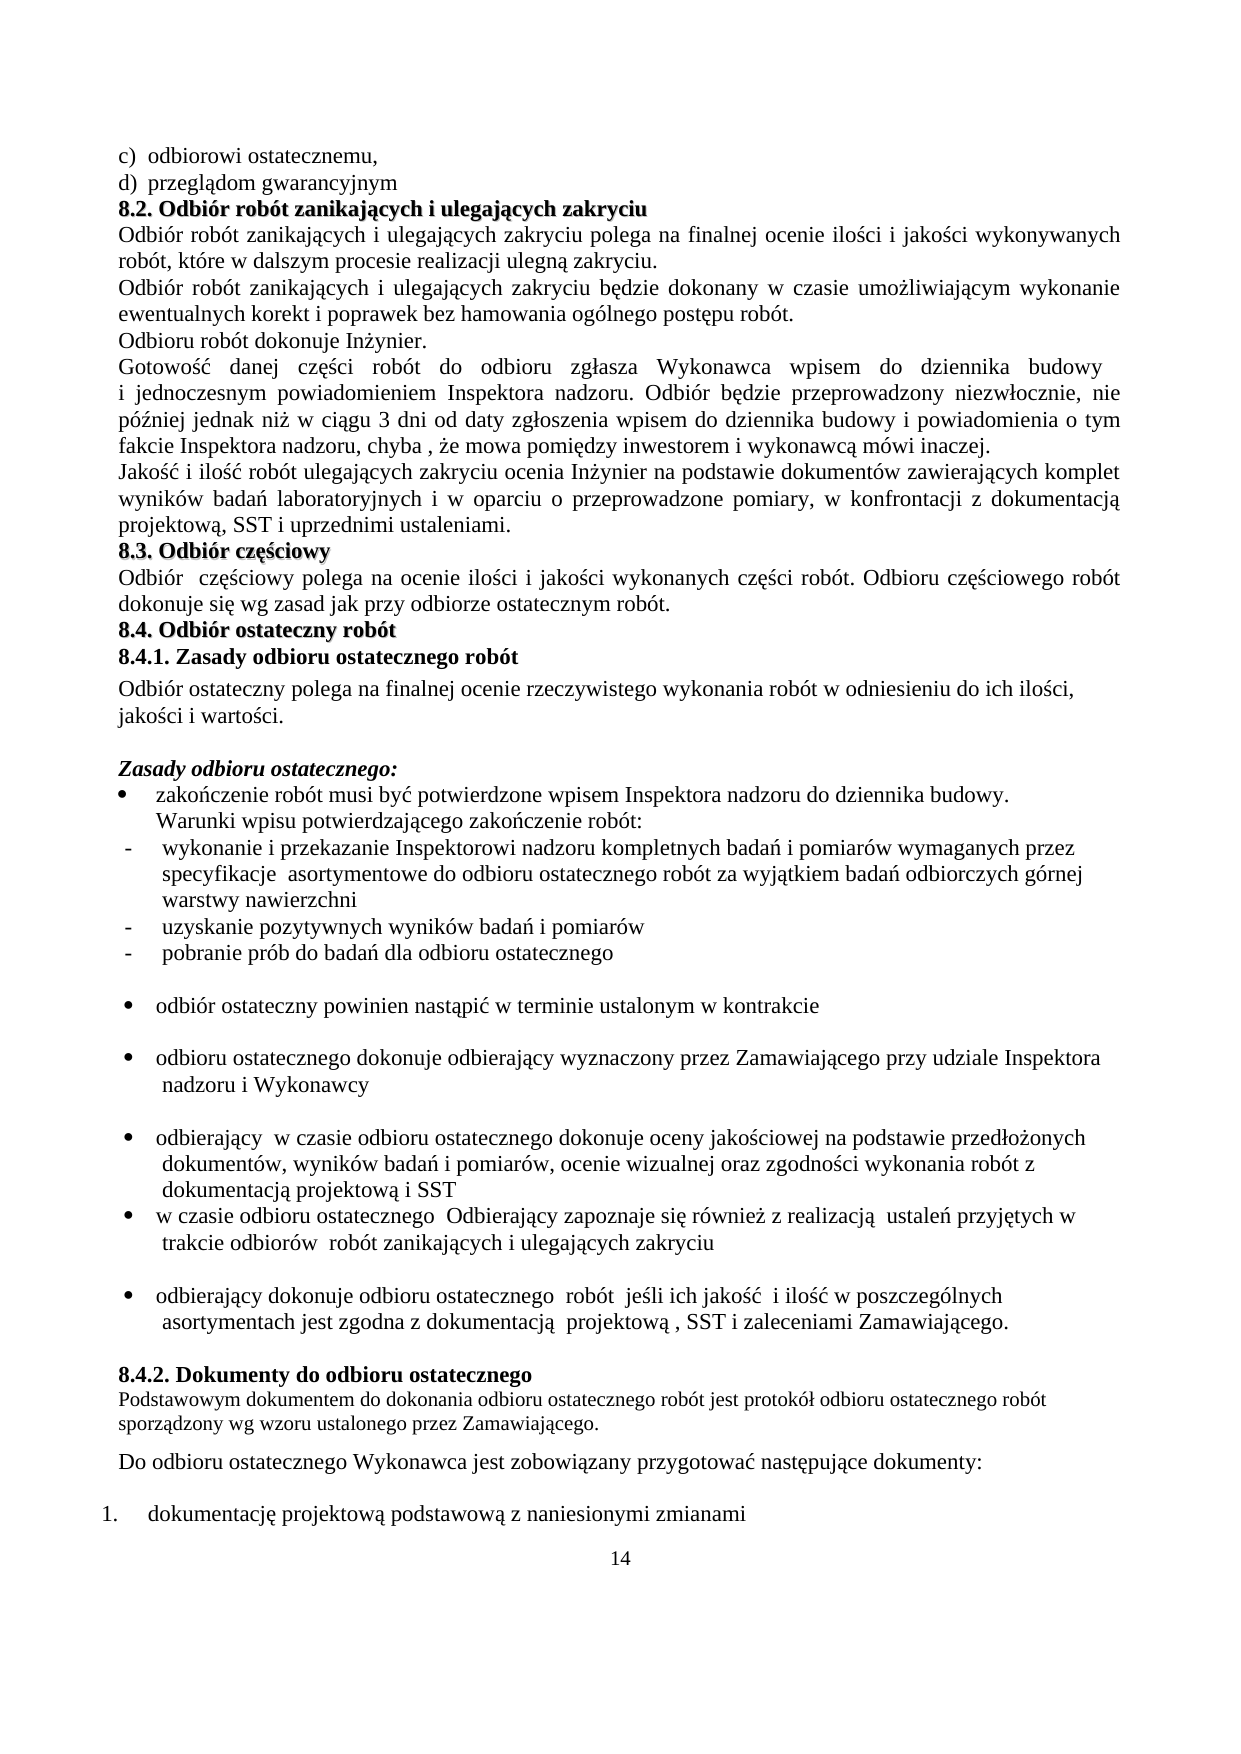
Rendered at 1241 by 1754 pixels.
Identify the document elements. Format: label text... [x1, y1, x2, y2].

text 8.4.1. Zasady odbioru ostatecznego robót [118, 643, 1122, 669]
list zakończenie robót musi być potwierdzone wpisem Inspektora nadzoru do dziennika budowy. [118, 781, 1122, 807]
text Odbiór częściowy polega na ocenie ilości i jakości wykonanych części robót. Odbioru częściowego robót dokonuje się wg zasad jak przy odbiorze ostatecznym robót. [118, 564, 1122, 617]
list pobranie prób do badań dla odbioru ostatecznego [124, 939, 1122, 965]
text Do odbioru ostatecznego Wykonawca jest zobowiązany przygotować następujące dokumenty: [118, 1448, 1122, 1474]
text Gotowość danej części robót do odbioru zgłasza Wykonawca wpisem do dziennika budowy i jednoczesnym powiadomieniem Inspektora nadzoru. Odbiór będzie przeprowadzony niezwłocznie, nie później jednak niż w ciągu 3 dni od daty zgłoszenia wpisem do dziennika budowy i powiadomienia o tym fakcie Inspektora nadzoru, chyba , że mowa pomiędzy inwestorem i wykonawcą mówi inaczej. [118, 353, 1122, 458]
list odbierający dokonuje odbioru ostatecznego robót jeśli ich jakość i ilość w poszczególnych asortymentach jest zgodna z dokumentacją projektową , SST i zaleceniami Zamawiającego. [124, 1282, 1122, 1334]
text Odbioru robót dokonuje Inżynier. [118, 327, 1122, 353]
text Podstawowym dokumentem do dokonania odbioru ostatecznego robót jest protokół odbioru ostatecznego robót sporządzony wg wzoru ustalonego przez Zamawiającego. [118, 1387, 1122, 1435]
list odbioru ostatecznego dokonuje odbierający wyznaczony przez Zamawiającego przy udziale Inspektora nadzoru i Wykonawcy [124, 1044, 1122, 1097]
list wykonanie i przekazanie Inspektorowi nadzoru kompletnych badań i pomiarów wymaganych przez specyfikacje asortymentowe do odbioru ostatecznego robót za wyjątkiem badań odbiorczych górnej warstwy nawierzchni [124, 834, 1122, 913]
text Odbiór robót zanikających i ulegających zakryciu będzie dokonany w czasie umożliwiającym wykonanie ewentualnych korekt i poprawek bez hamowania ogólnego postępu robót. [118, 274, 1122, 327]
text Warunki wpisu potwierdzającego zakończenie robót: [156, 807, 1122, 834]
list odbierający w czasie odbioru ostatecznego dokonuje oceny jakościowej na podstawie przedłożonych dokumentów, wyników badań i pomiarów, ocenie wizualnej oraz zgodności wykonania robót z dokumentacją projektową i SST [124, 1123, 1122, 1203]
list odbiór ostateczny powinien nastąpić w terminie ustalonym w kontrakcie [124, 992, 1122, 1018]
list w czasie odbioru ostatecznego Odbierający zapoznaje się również z realizacją ustaleń przyjętych w trakcie odbiorów robót zanikających i ulegających zakryciu [124, 1203, 1122, 1255]
subtitle 8.2. Odbiór robót zanikających i ulegających zakryciu [118, 195, 1122, 221]
list przeglądom gwarancyjnym [118, 168, 1122, 195]
text Odbiór ostateczny polega na finalnej ocenie rzeczywistego wykonania robót w odniesieniu do ich ilości, jakości i wartości. [118, 676, 1122, 728]
text Zasady odbioru ostatecznego: [118, 754, 1122, 781]
subtitle 8.3. Odbiór częściowy [118, 537, 1122, 564]
subtitle 8.4.2. Dokumenty do odbioru ostatecznego [118, 1361, 1122, 1387]
list uzyskanie pozytywnych wyników badań i pomiarów [124, 913, 1122, 939]
list odbiorowi ostatecznemu, [118, 142, 1122, 168]
text Jakość i ilość robót ulegających zakryciu ocenia Inżynier na podstawie dokumentów zawierających komplet wyników badań laboratoryjnych i w oparciu o przeprowadzone pomiary, w konfrontacji z dokumentacją projektową, SST i uprzednimi ustaleniami. [118, 458, 1122, 537]
text Odbiór robót zanikających i ulegających zakryciu polega na finalnej ocenie ilości i jakości wykonywanych robót, które w dalszym procesie realizacji ulegną zakryciu. [118, 221, 1122, 274]
list dokumentację projektową podstawową z naniesionymi zmianami [118, 1500, 1122, 1527]
subtitle 8.4. Odbiór ostateczny robót [118, 617, 1122, 643]
